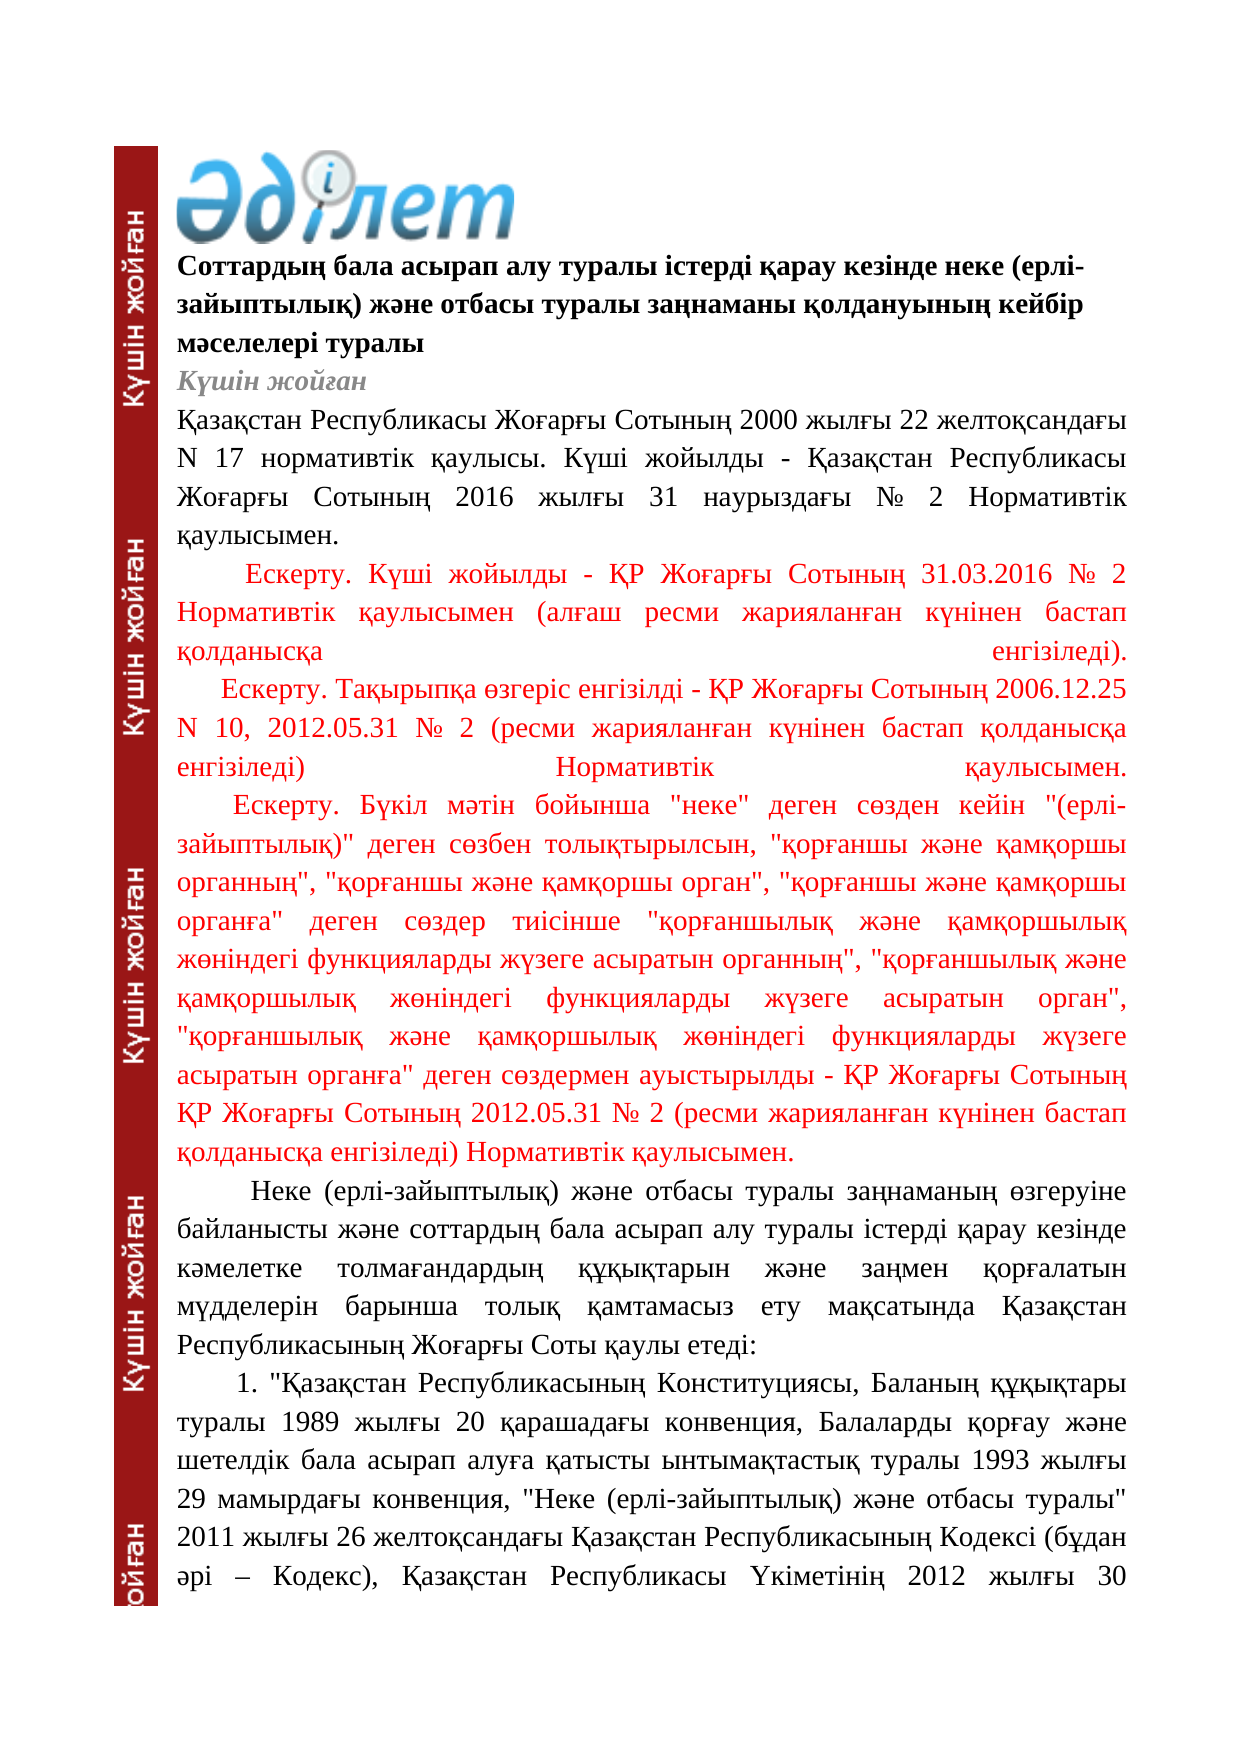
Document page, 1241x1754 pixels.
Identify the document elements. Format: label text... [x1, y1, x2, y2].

picture [114, 358, 158, 363]
text Соттардың бала асырап алу туралы iстердi қарау кезiнде неке (ерлі-зайыптылық) және отбасы туралы заңнаманы қолдануының кейбiр мәселелерi туралы [112, 248, 1128, 358]
picture [114, 1360, 158, 1365]
picture [114, 1592, 158, 1606]
picture [114, 146, 158, 248]
picture [114, 397, 158, 402]
picture [114, 551, 158, 556]
text Неке (ерлі-зайыптылық) және отбасы туралы заңнаманың өзгеруiне байланысты және соттардың бала асырап алу туралы iстердi қарау кезiнде кәмелетке толмағандардың құқықтарын және заңмен қорғалатын мүдделерiн барынша толық қамтамасыз ету мақсатында Қазақстан Республикасының Жоғарғы Соты қаулы етедi: [112, 1173, 1128, 1360]
text Ескерту. Күші жойылды - ҚР Жоғарғы Сотының 31.03.2016 № 2 Нормативтік қаулысымен (алғаш ресми жарияланған күнінен бастап қолданысқа енгізіледі). Ескерту. Тақырыпқа өзгеріс енгізілді - ҚР Жоғарғы Сотының 2006.12.25 N 10, 2012.05.31 № 2 (ресми жарияланған күнінен бастап қолданысқа енгізіледі) Нормативтік қаулысымен. Ескерту. Бүкіл мәтін бойынша "неке" деген сөзден кейін "(ерлі-зайыптылық)" деген сөзбен толықтырылсын, "қорғаншы және қамқоршы органның", "қорғаншы және қамқоршы орган", "қорғаншы және қамқоршы органға" деген сөздер тиісінше "қорғаншылық және қамқоршылық жөніндегі функцияларды жүзеге асыратын органның", "қорғаншылық және қамқоршылық жөніндегі функцияларды жүзеге асыратын орган", "қорғаншылық және қамқоршылық жөніндегі функцияларды жүзеге асыратын органға" деген сөздермен ауыстырылды - ҚР Жоғарғы Сотының ҚР Жоғарғы Сотының 2012.05.31 № 2 (ресми жарияланған күнінен бастап қолданысқа енгізіледі) Нормативтік қаулысымен. [112, 556, 1128, 1168]
picture [176, 150, 515, 244]
text Қазақстан Республикасы Жоғарғы Сотының 2000 жылғы 22 желтоқсандағы N 17 нормативтік қаулысы. Күші жойылды - Қазақстан Республикасы Жоғарғы Сотының 2016 жылғы 31 наурыздағы № 2 Нормативтік қаулысымен. [112, 402, 1128, 551]
text Күшін жойған [112, 363, 1128, 397]
picture [114, 1168, 158, 1173]
